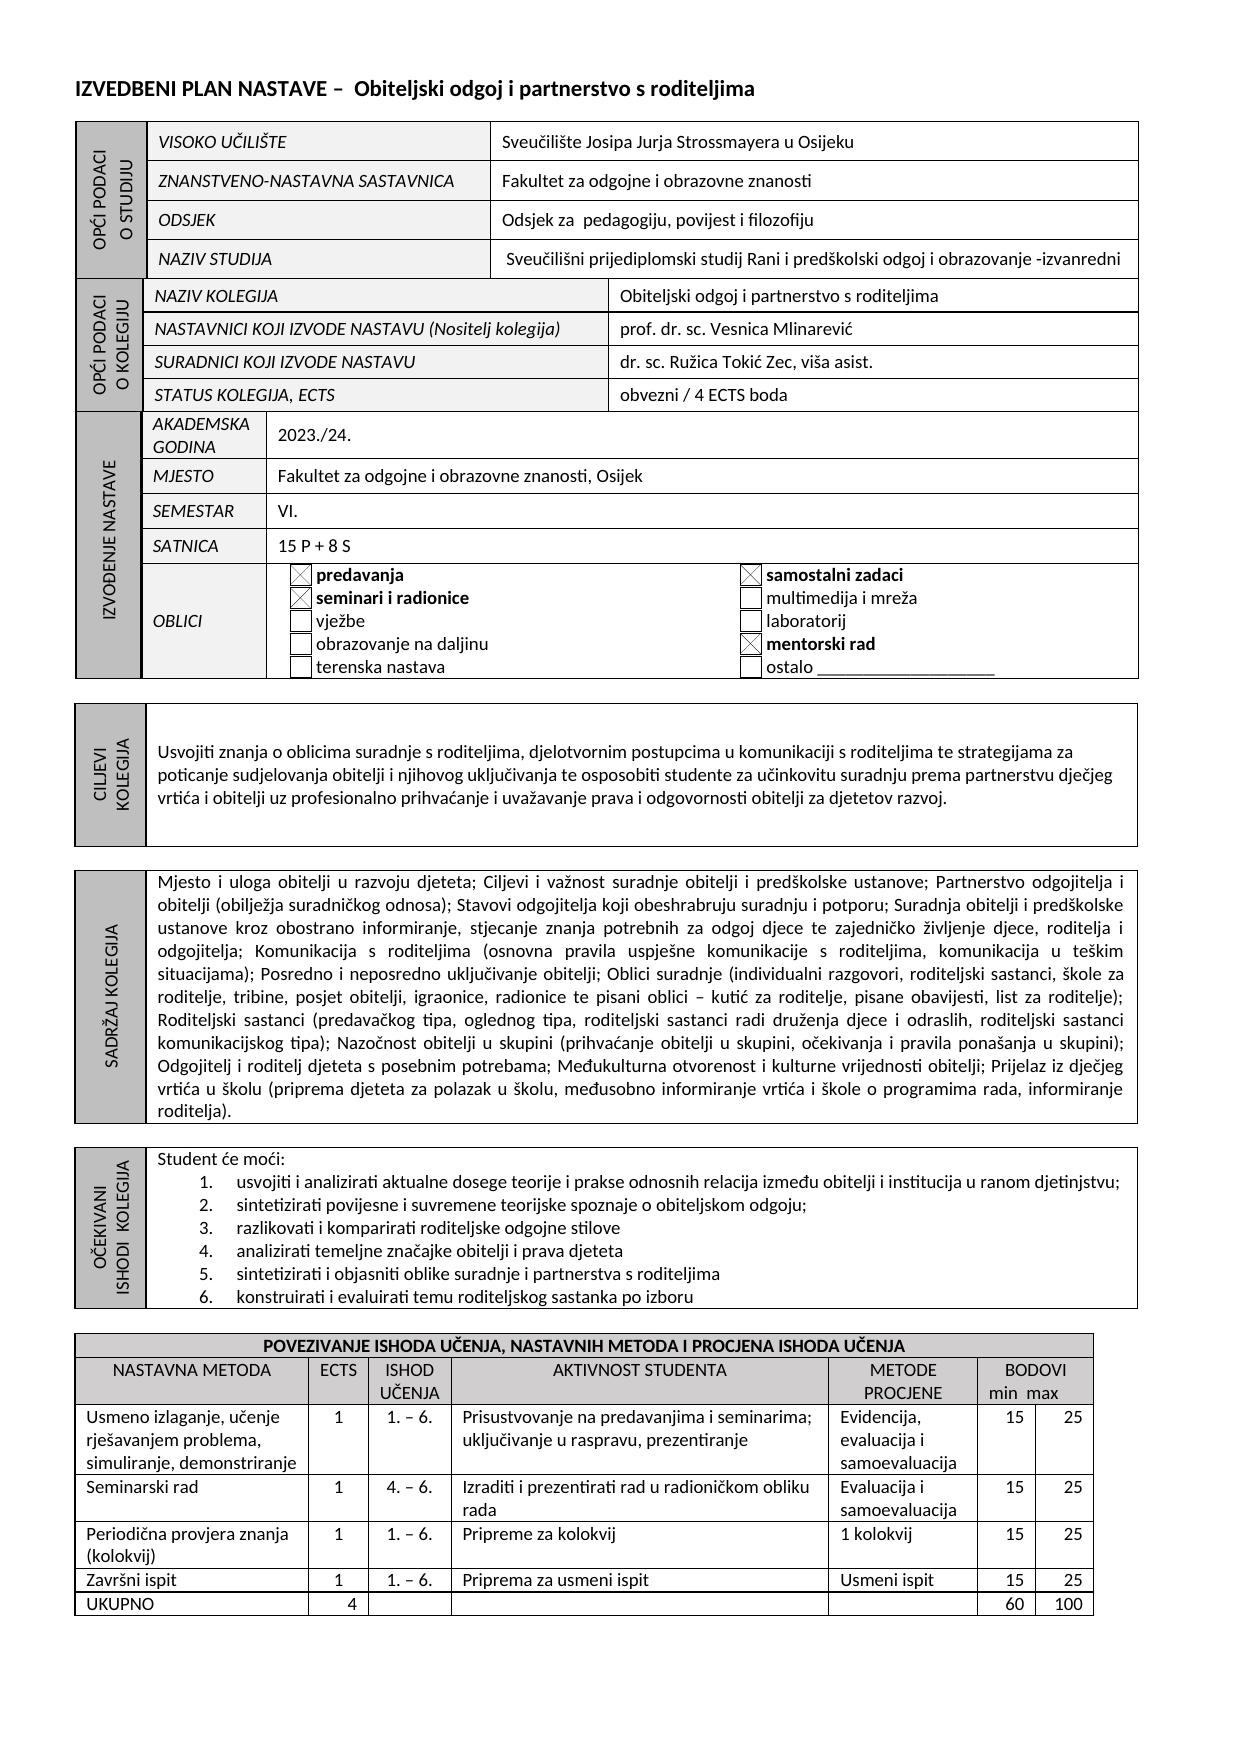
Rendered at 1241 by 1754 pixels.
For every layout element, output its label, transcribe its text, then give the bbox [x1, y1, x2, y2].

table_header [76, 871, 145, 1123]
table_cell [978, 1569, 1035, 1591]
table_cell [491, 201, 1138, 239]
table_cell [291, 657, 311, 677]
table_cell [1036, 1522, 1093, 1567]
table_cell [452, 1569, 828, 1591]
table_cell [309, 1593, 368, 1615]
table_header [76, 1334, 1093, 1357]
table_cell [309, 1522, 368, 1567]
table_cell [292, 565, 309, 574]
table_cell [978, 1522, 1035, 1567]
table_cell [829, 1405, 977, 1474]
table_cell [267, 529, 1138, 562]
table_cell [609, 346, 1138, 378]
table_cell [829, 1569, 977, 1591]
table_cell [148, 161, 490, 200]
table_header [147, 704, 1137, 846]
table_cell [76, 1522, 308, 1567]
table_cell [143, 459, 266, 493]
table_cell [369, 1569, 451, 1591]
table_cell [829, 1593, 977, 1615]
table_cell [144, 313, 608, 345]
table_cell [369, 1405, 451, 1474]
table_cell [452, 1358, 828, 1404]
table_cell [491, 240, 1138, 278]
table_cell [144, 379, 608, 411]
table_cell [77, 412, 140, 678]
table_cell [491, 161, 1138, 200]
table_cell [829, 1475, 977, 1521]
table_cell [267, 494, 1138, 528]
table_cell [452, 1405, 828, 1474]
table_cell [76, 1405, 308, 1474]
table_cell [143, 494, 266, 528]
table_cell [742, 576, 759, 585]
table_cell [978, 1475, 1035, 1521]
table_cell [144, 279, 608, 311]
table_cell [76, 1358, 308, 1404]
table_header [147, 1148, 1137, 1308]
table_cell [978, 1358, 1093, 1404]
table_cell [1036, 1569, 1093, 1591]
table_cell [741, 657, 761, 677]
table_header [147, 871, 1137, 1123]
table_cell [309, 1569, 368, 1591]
text IZVEDBENI NASTAVE – Obiteljski odgoj i partnerstvo s roditeljima [75, 74, 1137, 102]
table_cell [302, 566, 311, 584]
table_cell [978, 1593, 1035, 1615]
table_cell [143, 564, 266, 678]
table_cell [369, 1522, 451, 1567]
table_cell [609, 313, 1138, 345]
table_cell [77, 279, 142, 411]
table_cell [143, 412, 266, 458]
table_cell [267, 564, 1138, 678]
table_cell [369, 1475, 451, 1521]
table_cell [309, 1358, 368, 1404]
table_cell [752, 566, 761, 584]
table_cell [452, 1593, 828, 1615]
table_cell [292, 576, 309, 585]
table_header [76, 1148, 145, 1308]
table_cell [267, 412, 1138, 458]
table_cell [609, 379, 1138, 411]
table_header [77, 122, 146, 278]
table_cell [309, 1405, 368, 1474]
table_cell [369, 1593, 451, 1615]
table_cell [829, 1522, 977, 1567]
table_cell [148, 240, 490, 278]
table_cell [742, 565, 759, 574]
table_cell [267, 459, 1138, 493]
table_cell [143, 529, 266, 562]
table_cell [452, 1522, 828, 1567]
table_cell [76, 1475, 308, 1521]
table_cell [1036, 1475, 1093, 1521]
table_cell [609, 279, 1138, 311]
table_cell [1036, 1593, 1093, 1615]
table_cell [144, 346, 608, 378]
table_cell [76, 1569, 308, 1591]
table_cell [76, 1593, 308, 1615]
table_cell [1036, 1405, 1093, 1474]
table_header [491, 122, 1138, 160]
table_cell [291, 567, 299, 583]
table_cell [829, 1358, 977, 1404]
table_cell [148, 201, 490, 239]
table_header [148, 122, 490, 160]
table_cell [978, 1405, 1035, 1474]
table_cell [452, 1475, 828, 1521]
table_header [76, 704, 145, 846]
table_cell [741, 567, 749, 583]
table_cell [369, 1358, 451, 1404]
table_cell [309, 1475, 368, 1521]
